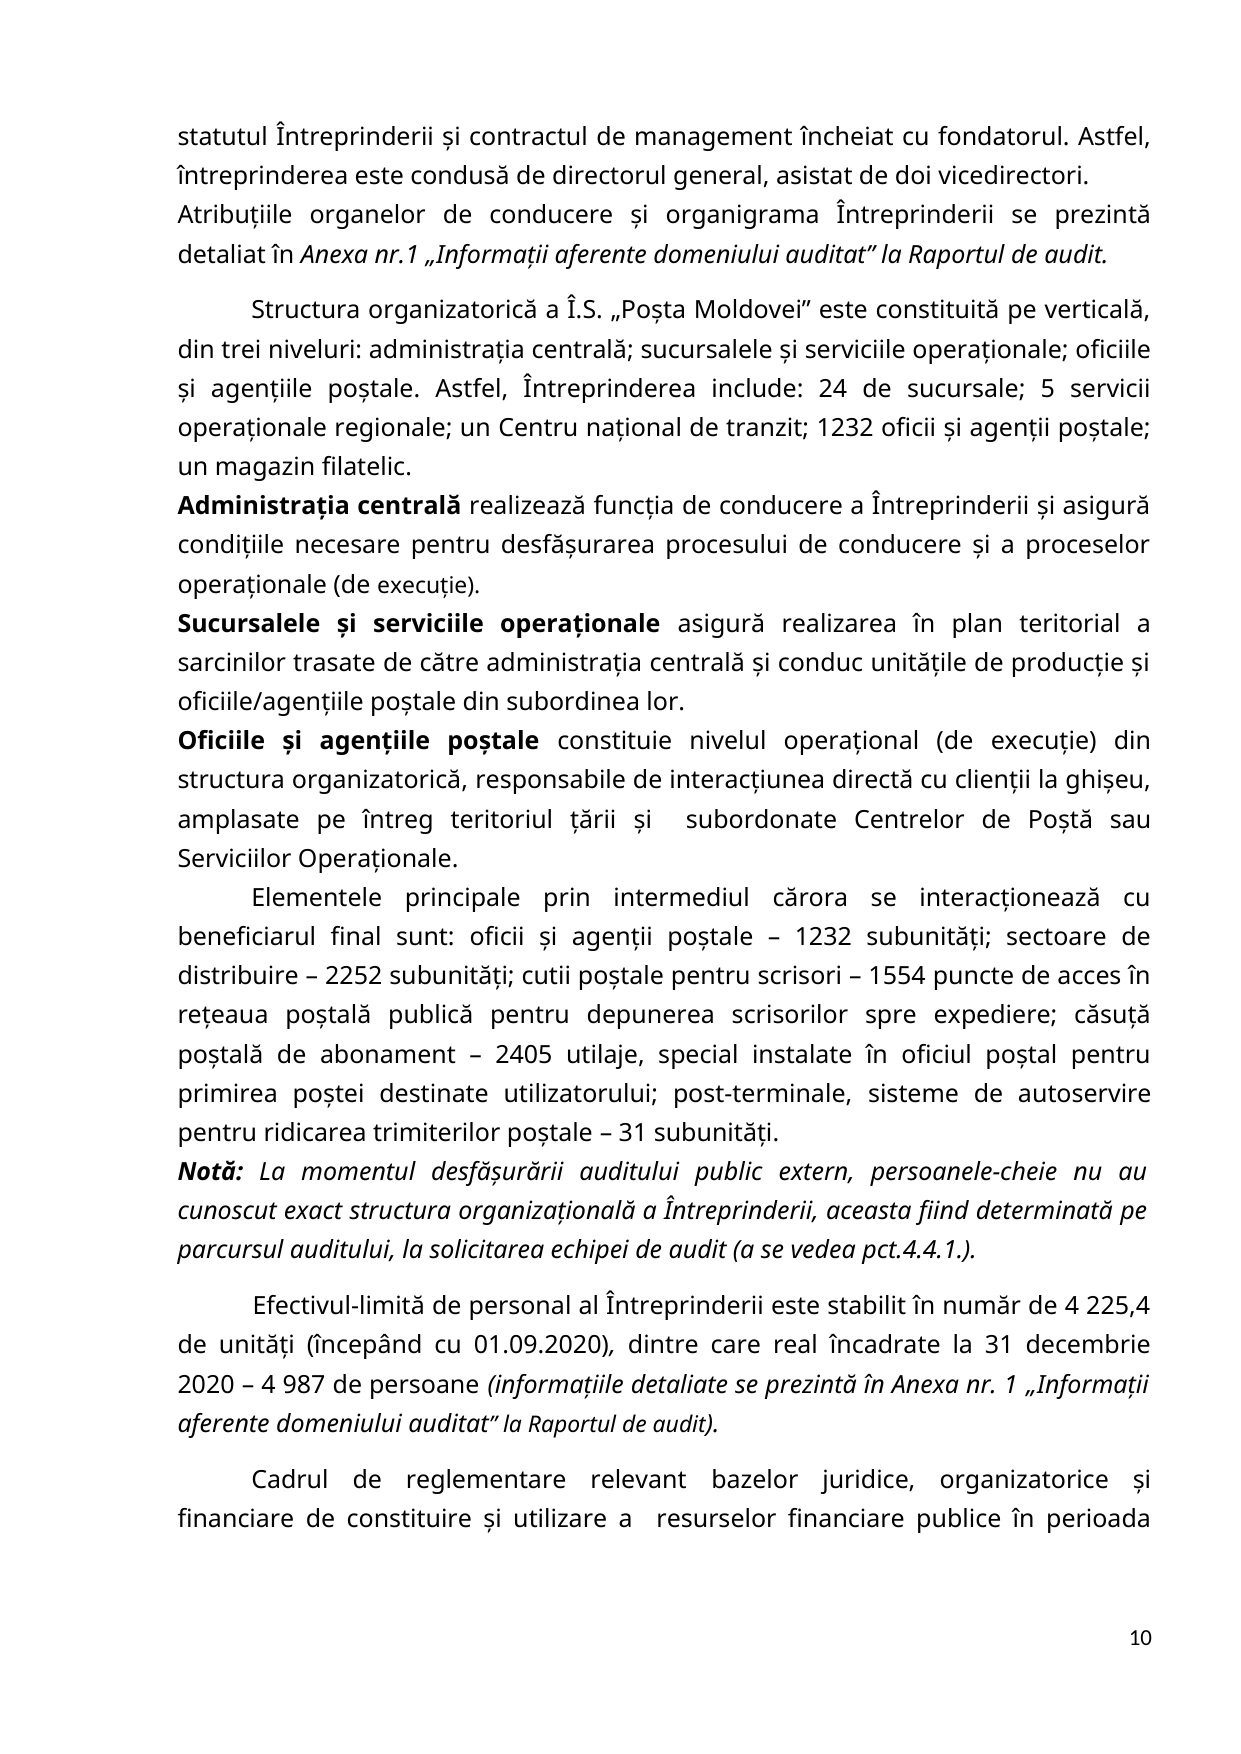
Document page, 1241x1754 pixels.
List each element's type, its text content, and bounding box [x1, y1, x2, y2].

text Administrația centrală realizează funcția de conducere a Întreprinderii și asigură condițiile necesare pentru desfășurarea procesului de conducere și a proceselor operaționale (de execuție). [177, 488, 1152, 600]
text Structura organizatorică a Î.S. „Poșta Moldovei” este constituită pe verticală, din trei niveluri: administrația centrală; sucursalele și serviciile operaționale; oficiile și agențiile poștale. Astfel, Întreprinderea include: 24 de sucursale; 5 servicii operaționale regionale; un Centru național de tranzit; 1232 oficii și agenții poștale; un magazin filatelic. [177, 292, 1152, 483]
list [177, 119, 1152, 192]
list Atribuțiile organelor de conducere și organigrama Întreprinderii se prezintă detaliat în Anexa nr.1 „Informații aferente domeniului auditat” la Raportul de audit. [177, 197, 1152, 270]
text Efectivul-limită de personal al Întreprinderii este stabilit în număr de 4 225,4 de unități (începând cu 01.09.2020), dintre care real încadrate la 31 decembrie 2020 – 4 987 de persoane (informațiile detaliate se prezintă în Anexa nr. 1 „Informații aferente domeniului auditat” la Raportul de audit). [177, 1288, 1152, 1439]
text Notă: La momentul desfășurării auditului public extern, persoanele-cheie nu au cunoscut exact structura organizațională a Întreprinderii, aceasta fiind determinată pe parcursul auditului, la solicitarea echipei de audit (a se vedea pct.4.4.1.). [177, 1154, 1152, 1266]
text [177, 1461, 1152, 1534]
text Elementele principale prin intermediul cărora se interacționează cu beneficiarul final sunt: oficii și agenții poștale – 1232 subunități; sectoare de distribuire – 2252 subunități; cutii poștale pentru scrisori – 1554 puncte de acces în rețeaua poștală publică pentru depunerea scrisorilor spre expediere; căsuță poștală de abonament – 2405 utilaje, special instalate în oficiul poștal pentru primirea poștei destinate utilizatorului; post-terminale, sisteme de autoservire pentru ridicarea trimiterilor poștale – 31 subunități. [177, 879, 1152, 1149]
text Oficiile și agențiile poștale constituie nivelul operațional (de execuție) din structura organizatorică, responsabile de interacțiunea directă cu clienții la ghișeu, amplasate pe întreg teritoriul țării și subordonate Centrelor de Poștă sau Serviciilor Operaționale. [177, 723, 1152, 874]
text Sucursalele și serviciile operaționale asigură realizarea în plan teritorial a sarcinilor trasate de către administrația centrală și conduc unitățile de producție și oficiile/agențiile poștale din subordinea lor. [177, 605, 1152, 718]
